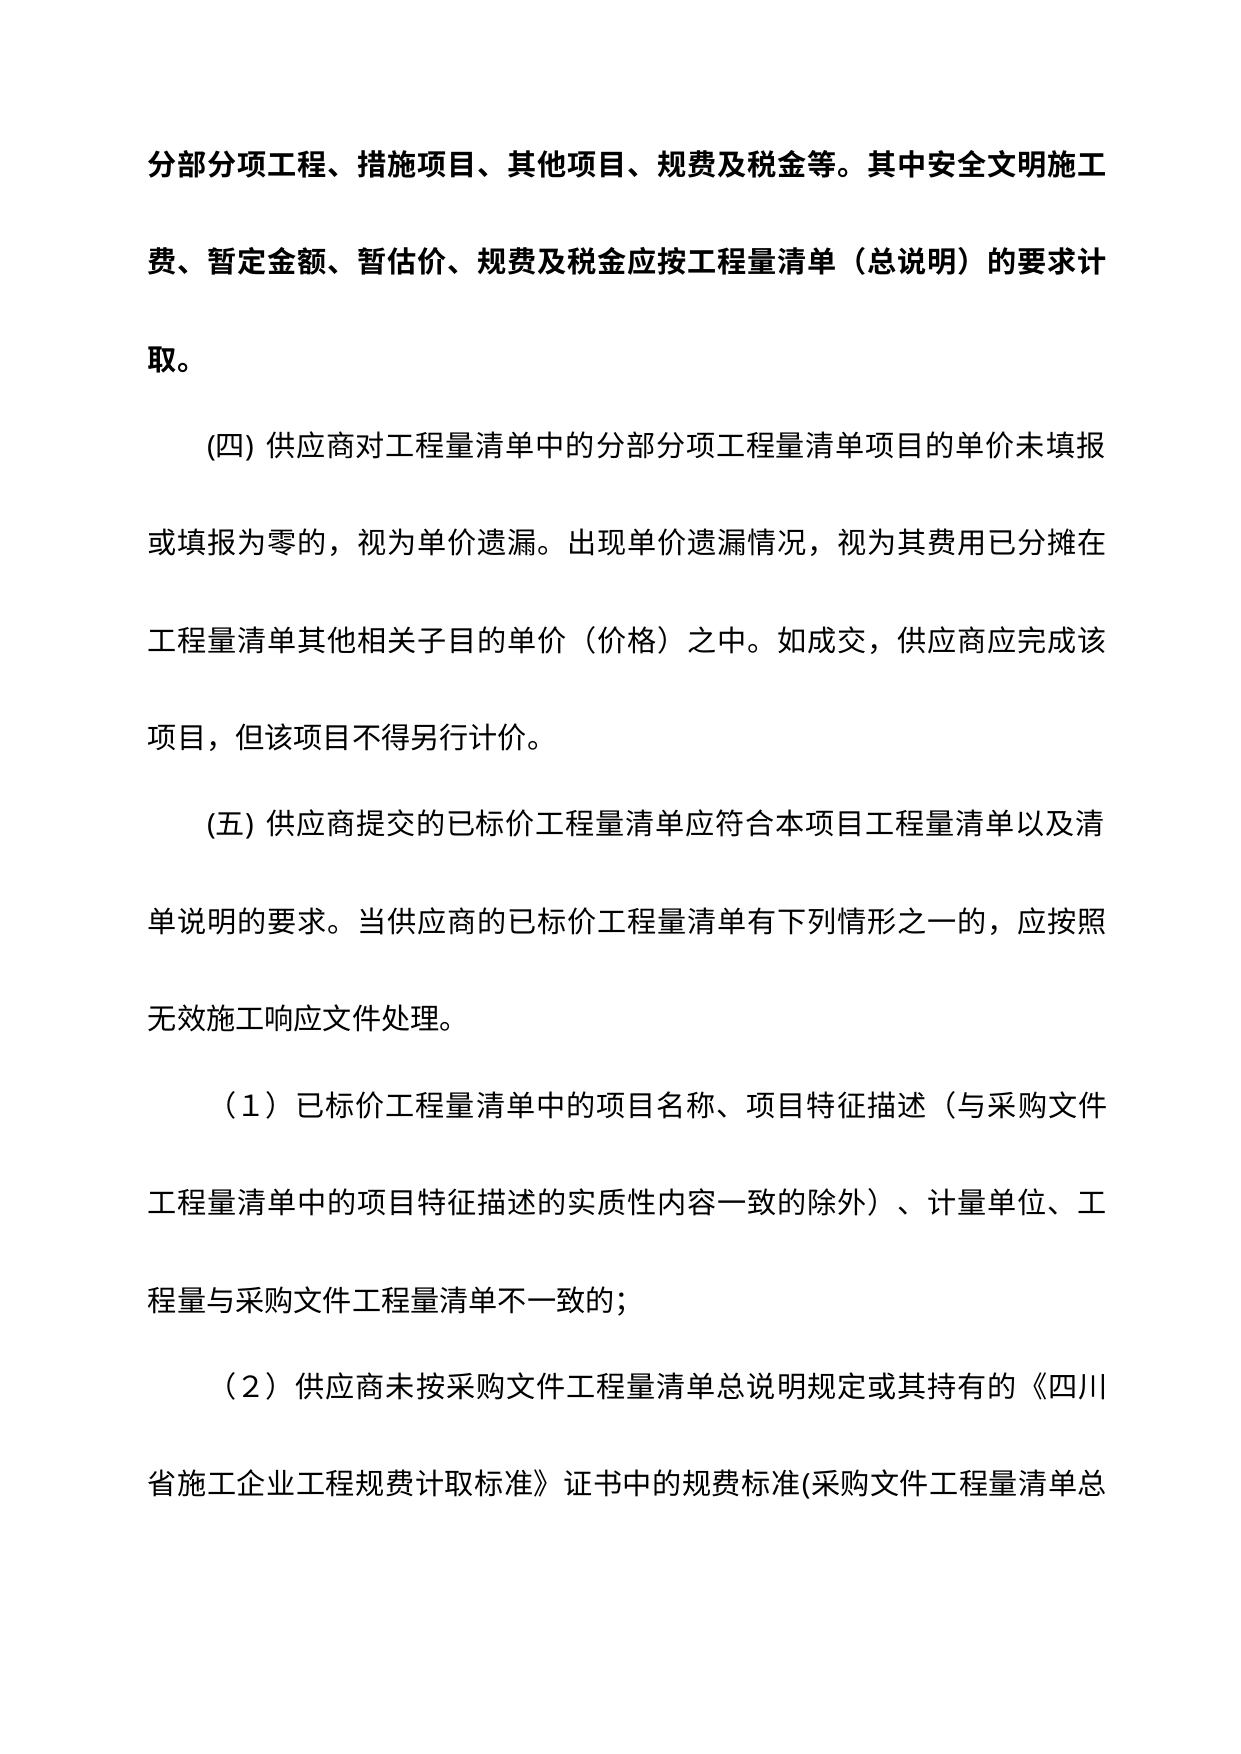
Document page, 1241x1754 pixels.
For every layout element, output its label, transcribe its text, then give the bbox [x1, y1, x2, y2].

list 供应商提交的已标价工程量清单应符合本项目工程量清单以及清单说明的要求。当供应商的已标价工程量清单有下列情形之一的，应按照无效施工响应文件处理。 [148, 789, 1107, 1049]
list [148, 1352, 1107, 1514]
list 供应商对工程量清单中的分部分项工程量清单项目的单价未填报或填报为零的，视为单价遗漏。出现单价遗漏情况，视为其费用已分摊在工程量清单其他相关子目的单价（价格）之中。如成交，供应商应完成该项目，但该项目不得另行计价。 [148, 411, 1107, 768]
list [148, 130, 1107, 390]
list 已标价工程量清单中的项目名称、项目特征描述（与采购文件工程量清单中的项目特征描述的实质性内容一致的除外）、计量单位、工程量与采购文件工程量清单不一致的； [148, 1071, 1107, 1331]
